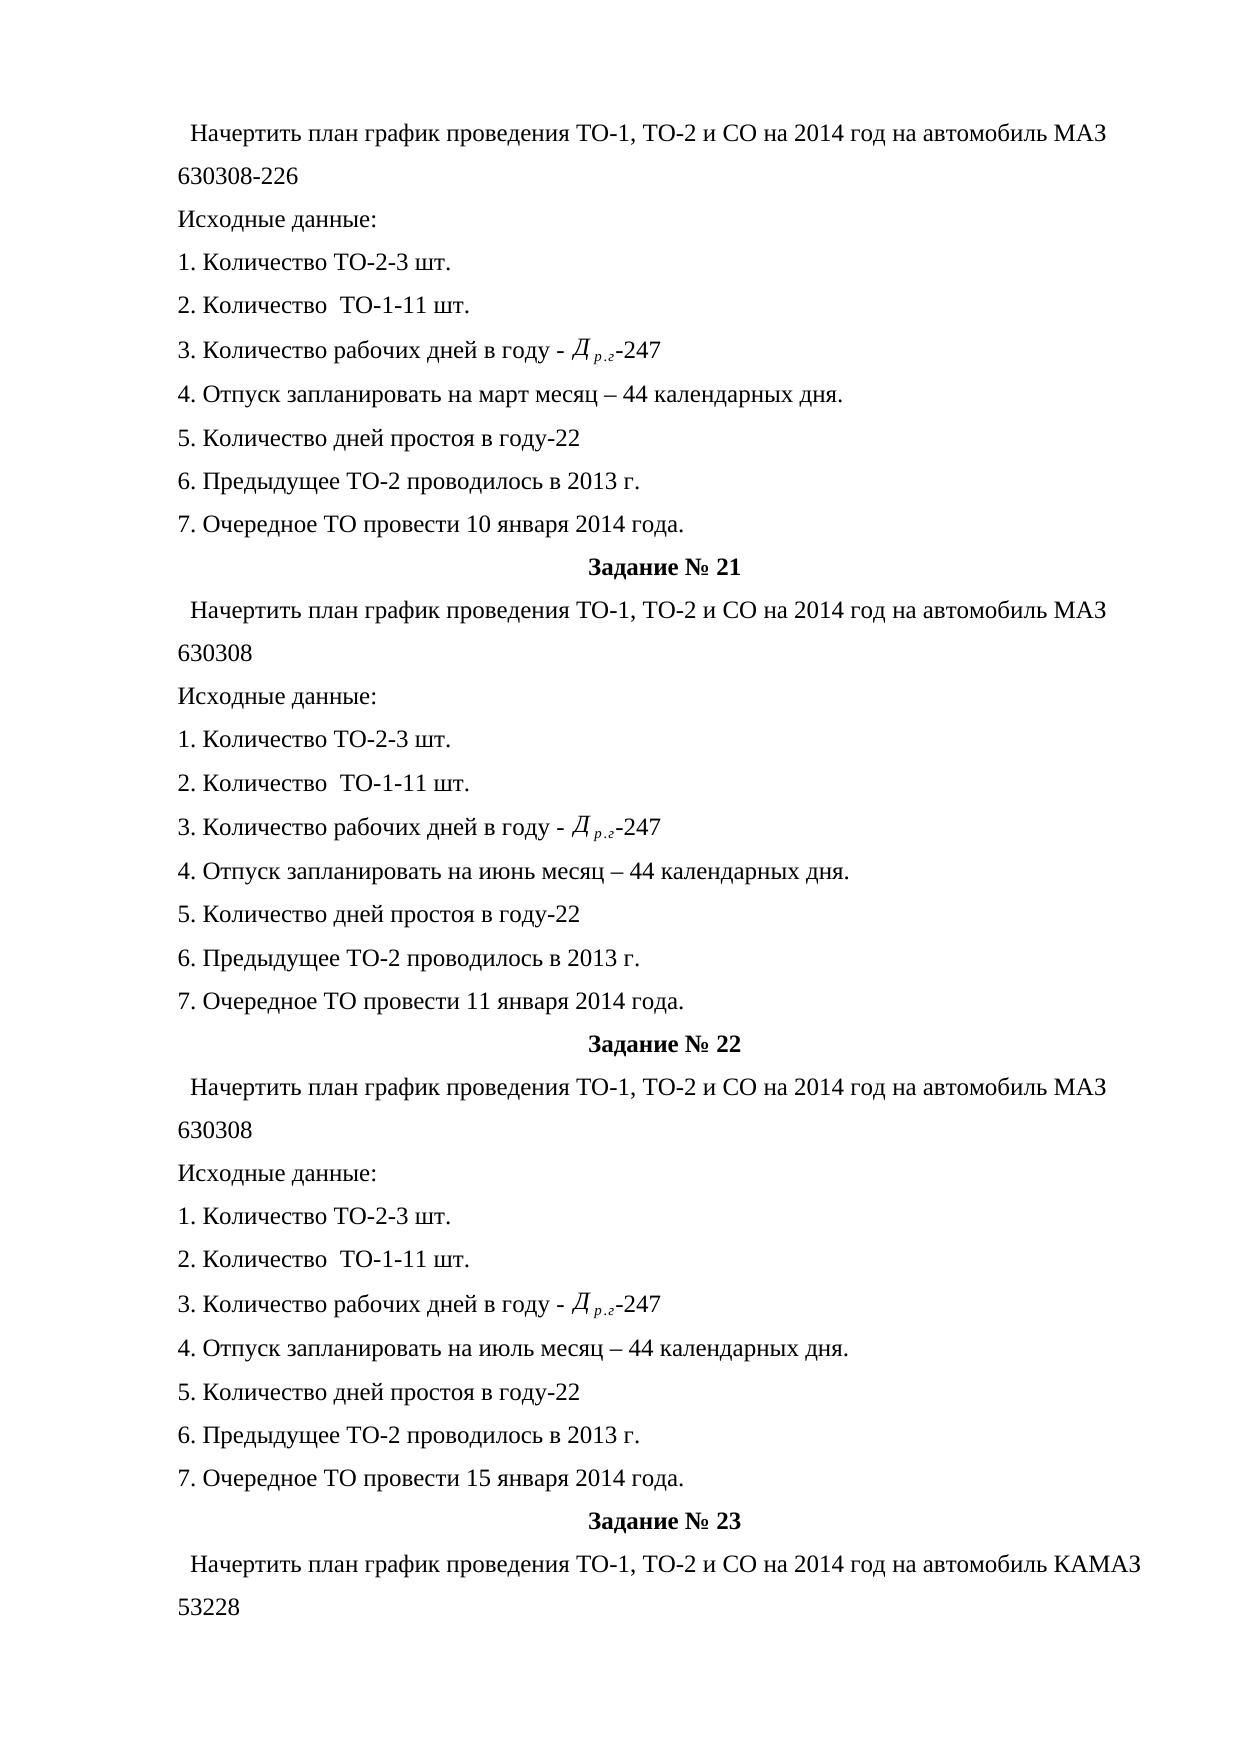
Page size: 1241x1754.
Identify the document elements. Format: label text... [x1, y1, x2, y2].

list 7. Очередное ТО провести 11 января 2014 года. [177, 986, 1152, 1014]
list 7. Очередное ТО провести 15 января 2014 года. [177, 1463, 1152, 1492]
list Начертить план график проведения ТО-1, ТО-2 и СО на 2014 год на автомобиль КАМАЗ 53228 [177, 1549, 1152, 1621]
list 1. Количество ТО-2-3 шт. [177, 1201, 1152, 1230]
list 5. Количество дней простоя в году-22 [177, 423, 1152, 451]
list 1. Количество ТО-2-3 шт. [177, 724, 1152, 753]
list 4. Отпуск запланировать на июнь месяц – 44 календарных дня. [177, 856, 1152, 885]
list Задание № 23 [177, 1506, 1152, 1535]
list 2. Количество ТО-1-11 шт. [177, 291, 1152, 319]
list 2. Количество ТО-1-11 шт. [177, 768, 1152, 796]
list 3. Количество рабочих дней в году - -247 [177, 1288, 1152, 1319]
list 7. Очередное ТО провести 10 января 2014 года. [177, 509, 1152, 538]
list 5. Количество дней простоя в году-22 [177, 1377, 1152, 1405]
list Исходные данные: [177, 681, 1152, 710]
list Начертить план график проведения ТО-1, ТО-2 и СО на 2014 год на автомобиль МАЗ 630308 [177, 595, 1152, 667]
list Задание № 21 [177, 552, 1152, 581]
list 5. Количество дней простоя в году-22 [177, 899, 1152, 928]
list 6. Предыдущее ТО-2 проводилось в 2013 г. [177, 466, 1152, 494]
list Исходные данные: [177, 204, 1152, 233]
list 1. Количество ТО-2-3 шт. [177, 247, 1152, 276]
list 4. Отпуск запланировать на июль месяц – 44 календарных дня. [177, 1333, 1152, 1362]
list 3. Количество рабочих дней в году - -247 [177, 334, 1152, 365]
list 6. Предыдущее ТО-2 проводилось в 2013 г. [177, 1420, 1152, 1448]
list Начертить план график проведения ТО-1, ТО-2 и СО на 2014 год на автомобиль МАЗ 630308-226 [177, 118, 1152, 190]
list 6. Предыдущее ТО-2 проводилось в 2013 г. [177, 943, 1152, 971]
list Исходные данные: [177, 1158, 1152, 1187]
list Начертить план график проведения ТО-1, ТО-2 и СО на 2014 год на автомобиль МАЗ 630308 [177, 1072, 1152, 1144]
list 2. Количество ТО-1-11 шт. [177, 1244, 1152, 1273]
list 4. Отпуск запланировать на март месяц – 44 календарных дня. [177, 379, 1152, 408]
list Задание № 22 [177, 1029, 1152, 1058]
list 3. Количество рабочих дней в году - -247 [177, 811, 1152, 842]
